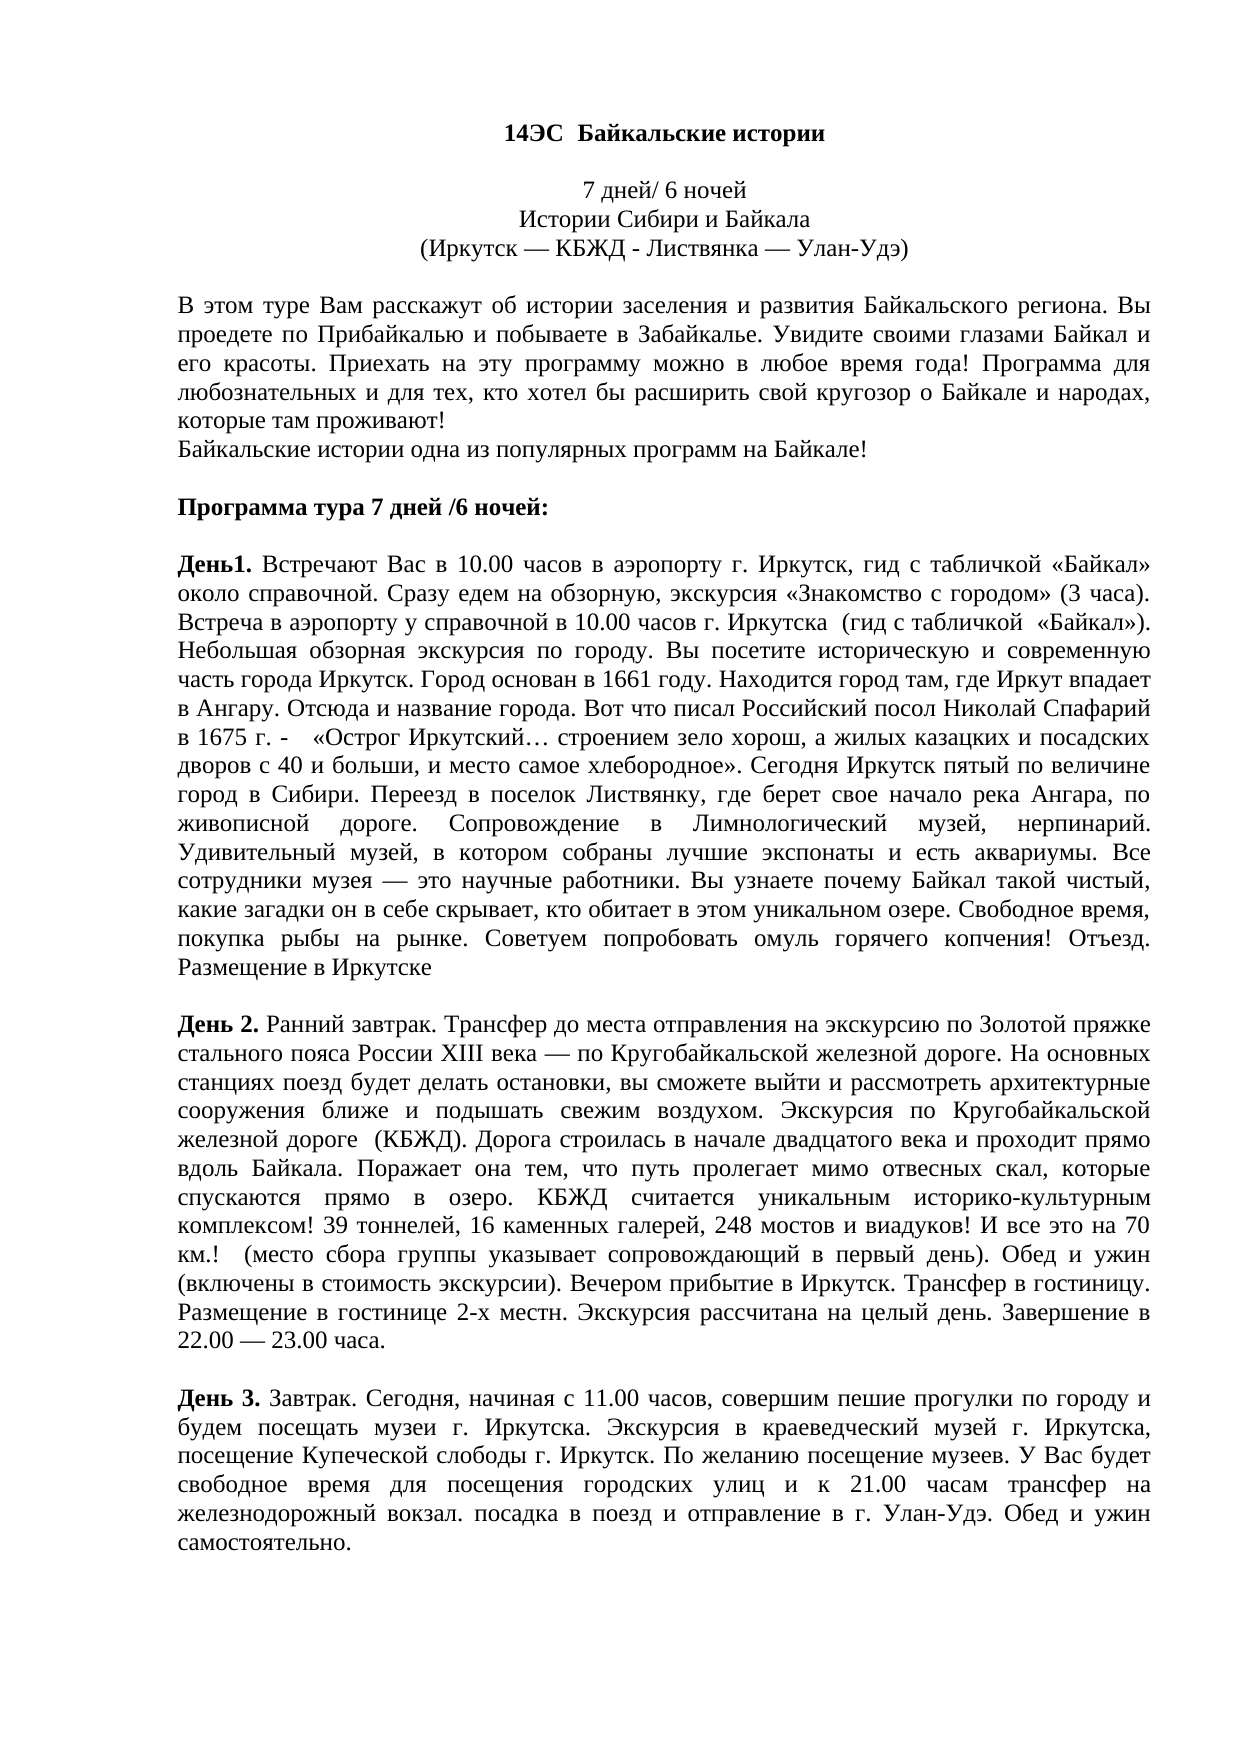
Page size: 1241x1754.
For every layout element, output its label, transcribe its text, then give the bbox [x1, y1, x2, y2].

text Байкальские истории одна из популярных программ на Байкале! [177, 434, 1152, 463]
text День 3. Завтрак. Сегодня, начиная с 11.00 часов, совершим пешие прогулки по городу и будем посещать музеи г. Иркутска. Экскурсия в краеведческий музей г. Иркутска, посещение Купеческой слободы г. Иркутск. По желанию посещение музеев. У Вас будет свободное время для посещения городских улиц и к 21.00 часам трансфер на железнодорожный вокзал. посадка в поезд и отправление в г. Улан-Удэ. Обед и ужин самостоятельно. [177, 1383, 1152, 1556]
text В этом туре Вам расскажут об истории заселения и развития Байкальского региона. Вы проедете по Прибайкалью и побываете в Забайкалье. Увидите своими глазами Байкал и его красоты. Приехать на эту программу можно в любое время года! Программа для любознательных и для тех, кто хотел бы расширить свой кругозор о Байкале и народах, которые там проживают! [177, 291, 1152, 434]
text 7 дней/ 6 ночей [177, 176, 1152, 204]
text День1. Встречают Вас в 10.00 часов в аэропорту г. Иркутск, гид с табличкой «Байкал» около справочной. Сразу едем на обзорную, экскурсия «Знакомство с городом» (3 часа). Встреча в аэропорту у справочной в 10.00 часов г. Иркутска (гид с табличкой «Байкал»). Небольшая обзорная экскурсия по городу. Вы посетите историческую и современную часть города Иркутск. Город основан в 1661 году. Находится город там, где Иркут впадает в Ангару. Отсюда и название города. Вот что писал Российский посол Николай Спафарий в . - «Острог Иркутский… строением зело хорош, а жилых казацких и посадских дворов с 40 и больши, и место самое хлебородное». Сегодня Иркутск пятый по величине город в Сибири. Переезд в поселок Листвянку, где берет свое начало река Ангара, по живописной дороге. Сопровождение в Лимнологический музей, нерпинарий. Удивительный музей, в котором собраны лучшие экспонаты и есть аквариумы. Все сотрудники музея — это научные работники. Вы узнаете почему Байкал такой чистый, какие загадки он в себе скрывает, кто обитает в этом уникальном озере. Свободное время, покупка рыбы на рынке. Советуем попробовать омуль горячего копчения! Отъезд. Размещение в Иркутске [177, 549, 1152, 981]
text Истории Сибири и Байкала [177, 204, 1152, 233]
text Программа тура 7 дней /6 ночей: [177, 492, 1152, 521]
text (Иркутск — КБЖД - Листвянка — Улан-Удэ) [177, 233, 1152, 262]
text 14ЭС Байкальские истории [177, 118, 1152, 147]
text День 2. Ранний завтрак. Трансфер до места отправления на экскурсию по Золотой пряжке стального пояса России XIII века — по Кругобайкальской железной дороге. На основных станциях поезд будет делать остановки, вы сможете выйти и рассмотреть архитектурные сооружения ближе и подышать свежим воздухом. Экскурсия по Кругобайкальской железной дороге (КБЖД). Дорога строилась в начале двадцатого века и проходит прямо вдоль Байкала. Поражает она тем, что путь пролегает мимо отвесных скал, которые спускаются прямо в озеро. КБЖД считается уникальным историко-культурным комплексом! 39 тоннелей, 16 каменных галерей, 248 мостов и виадуков! И все это на .! (место сбора группы указывает сопровождающий в первый день). Обед и ужин (включены в стоимость экскурсии). Вечером прибытие в Иркутск. Трансфер в гостиницу. Размещение в гостинице 2-х местн. Экскурсия рассчитана на целый день. Завершение в 22.00 — 23.00 часа. [177, 1009, 1152, 1354]
